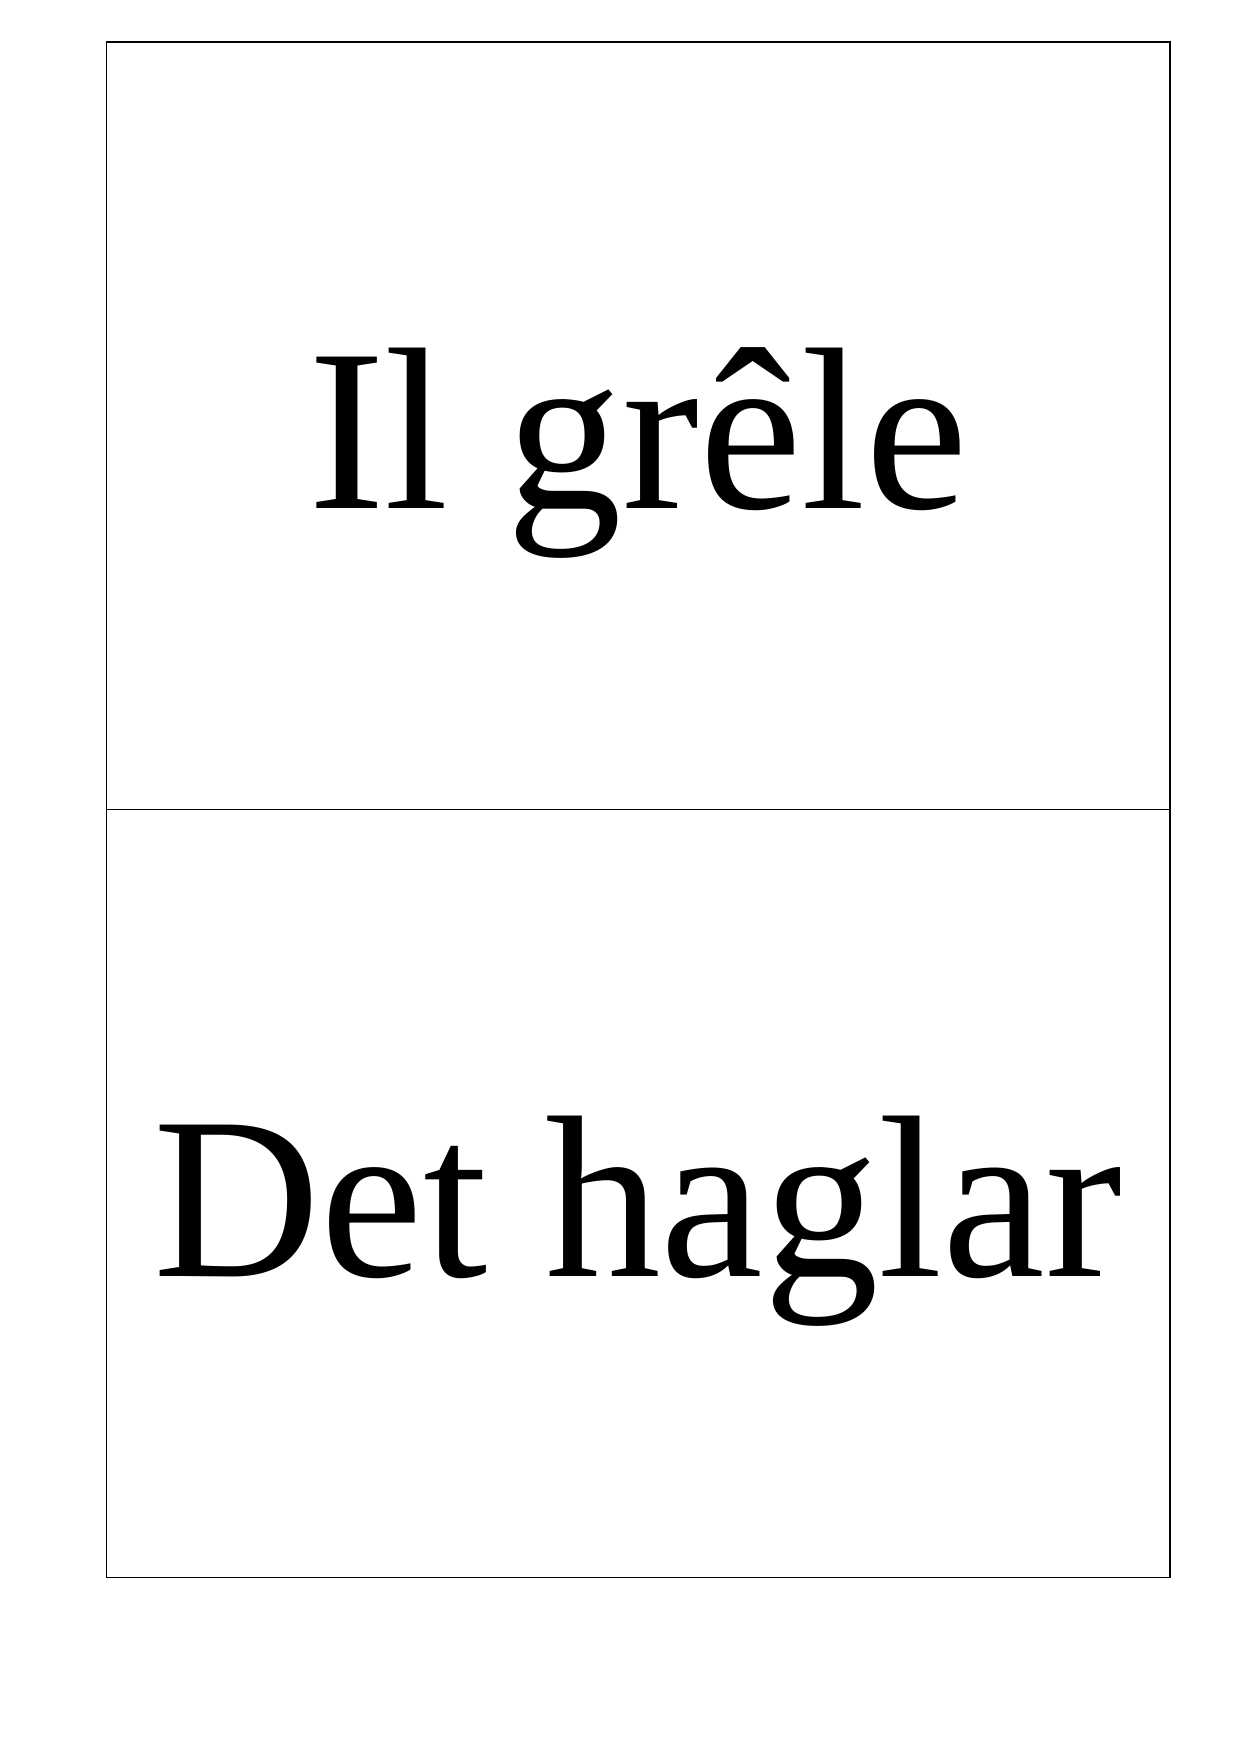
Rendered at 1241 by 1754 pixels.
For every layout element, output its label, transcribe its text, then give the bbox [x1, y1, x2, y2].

table_cell Il grêle [107, 43, 1169, 809]
table_cell Det haglar [107, 810, 1169, 1577]
